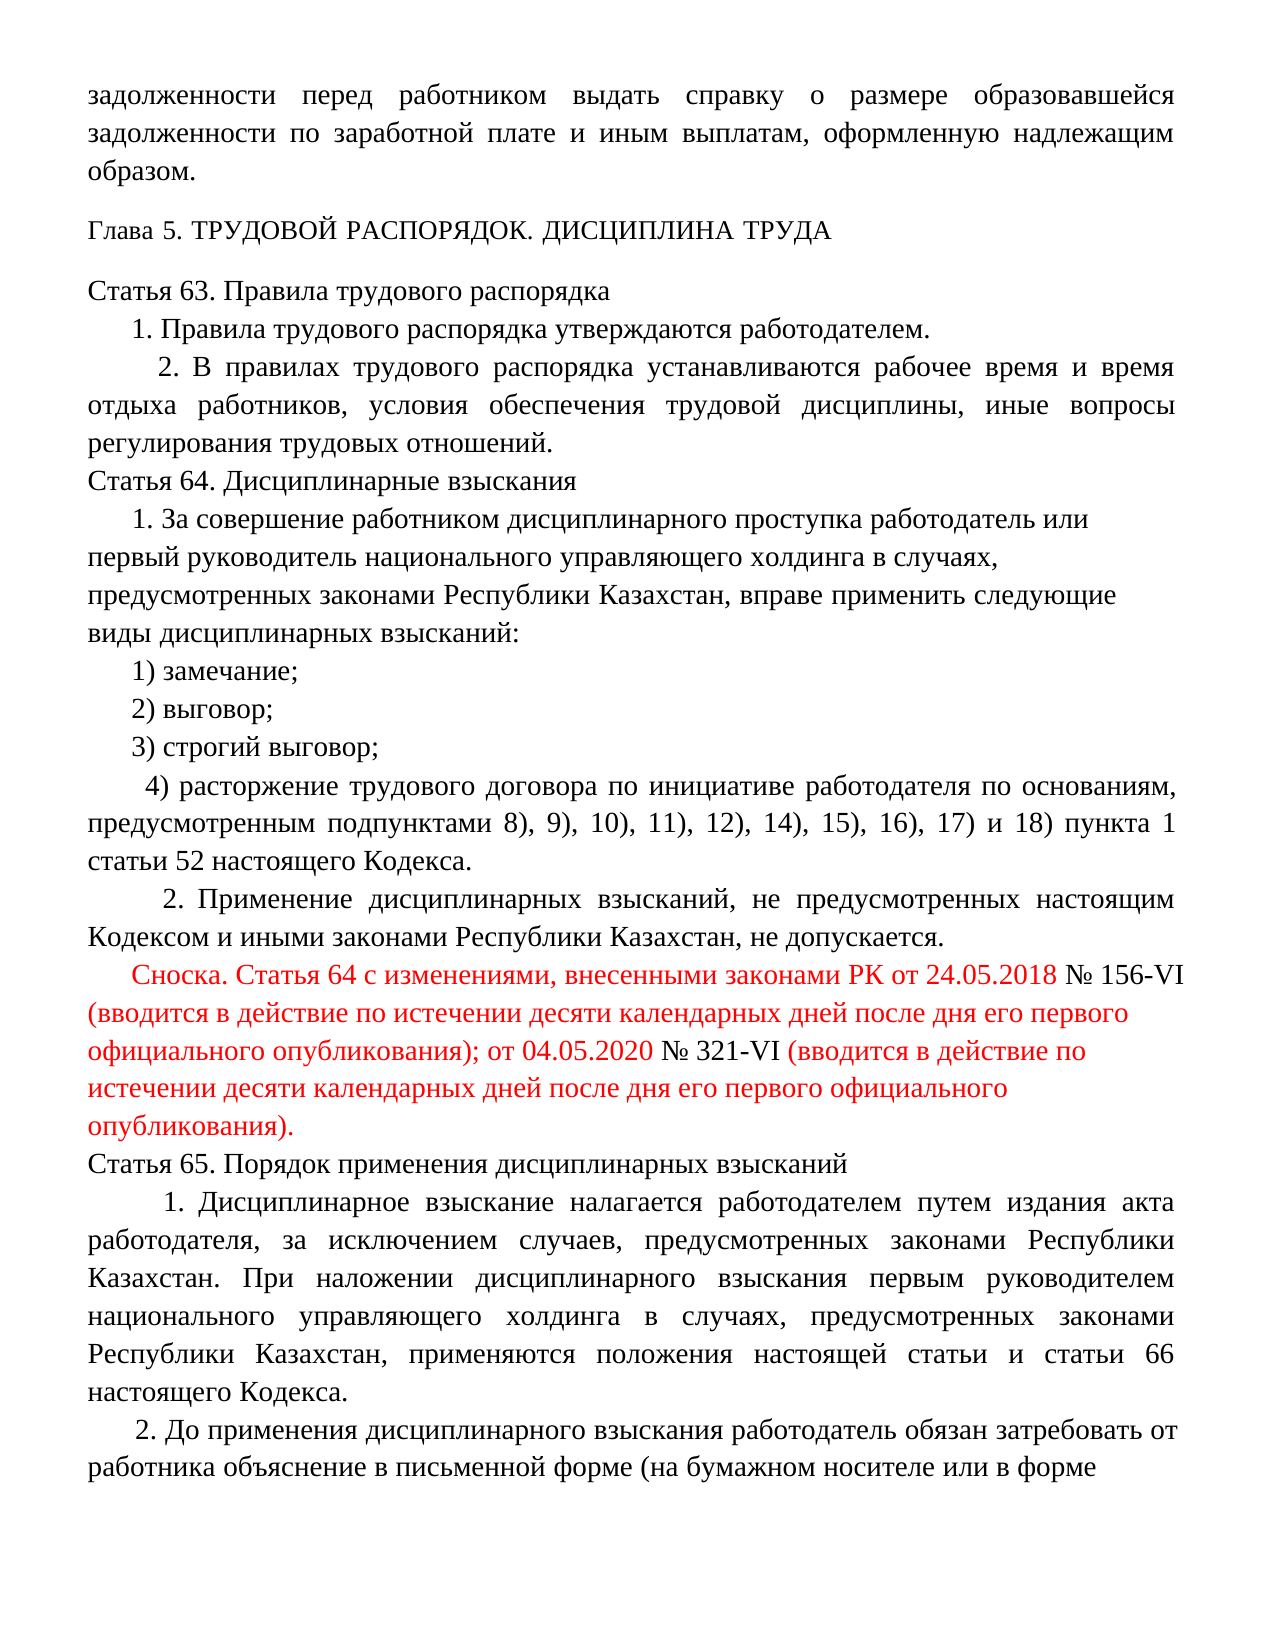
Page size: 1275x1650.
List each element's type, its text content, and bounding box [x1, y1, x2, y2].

text Статья 64. Дисциплинарные взыскания [87, 463, 1198, 497]
text Статья 65. Порядок применения дисциплинарных взысканий [87, 1146, 1198, 1180]
list Дисциплинарное взыскание налагается работодателем путем издания акта работодателя, за исключением случаев, предусмотренных законами Республики Казахстан. При наложении дисциплинарного взыскания первым руководителем национального управляющего холдинга в случаях, предусмотренных законами Республики Казахстан, применяются положения настоящей статьи и статьи 66 настоящего Кодекса. [87, 1184, 1174, 1407]
text задолженности перед работником выдать справку о размере образовавшейся задолженности по заработной плате и иным выплатам, оформленную надлежащим образом. [87, 77, 1174, 186]
text Глава 5. ТРУДОВОЙ РАСПОРЯДОК. ДИСЦИПЛИНА ТРУДА [87, 214, 1198, 245]
list Правила трудового распорядка утверждаются работодателем. [131, 311, 1198, 345]
list В правилах трудового распорядка устанавливаются рабочее время и время отдыха работников, условия обеспечения трудовой дисциплины, иные вопросы регулирования трудовых отношений. [87, 349, 1175, 459]
list Применение дисциплинарных взысканий, не предусмотренных настоящим Кодексом и иными законами Республики Казахстан, не допускается. [87, 881, 1174, 953]
text Статья 63. Правила трудового распорядка [87, 273, 1198, 307]
list За совершение работником дисциплинарного проступка работодатель или первый руководитель национального управляющего холдинга в случаях, предусмотренных законами Республики Казахстан, вправе применить следующие виды дисциплинарных взысканий: [87, 501, 1187, 648]
list выговор; [131, 691, 1198, 725]
list расторжение трудового договора по инициативе работодателя по основаниям, предусмотренным подпунктами 8), 9), 10), 11), 12), 14), 15), 16), 17) и 18) пункта 1 статьи 52 настоящего Кодекса. [87, 768, 1177, 877]
list До применения дисциплинарного взыскания работодатель обязан затребовать от работника объяснение в письменной форме (на бумажном носителе или в форме [87, 1412, 1179, 1483]
text Сноска. Статья 64 с изменениями, внесенными законами РК от 24.05.2018 № 156-VI (вводится в действие по истечении десяти календарных дней после дня его первого официального опубликования); от 04.05.2020 № 321-VІ (вводится в действие по истечении десяти календарных дней после дня его первого официального опубликования). [87, 957, 1198, 1142]
list строгий выговор; [131, 729, 1198, 763]
list замечание; [131, 653, 1198, 686]
